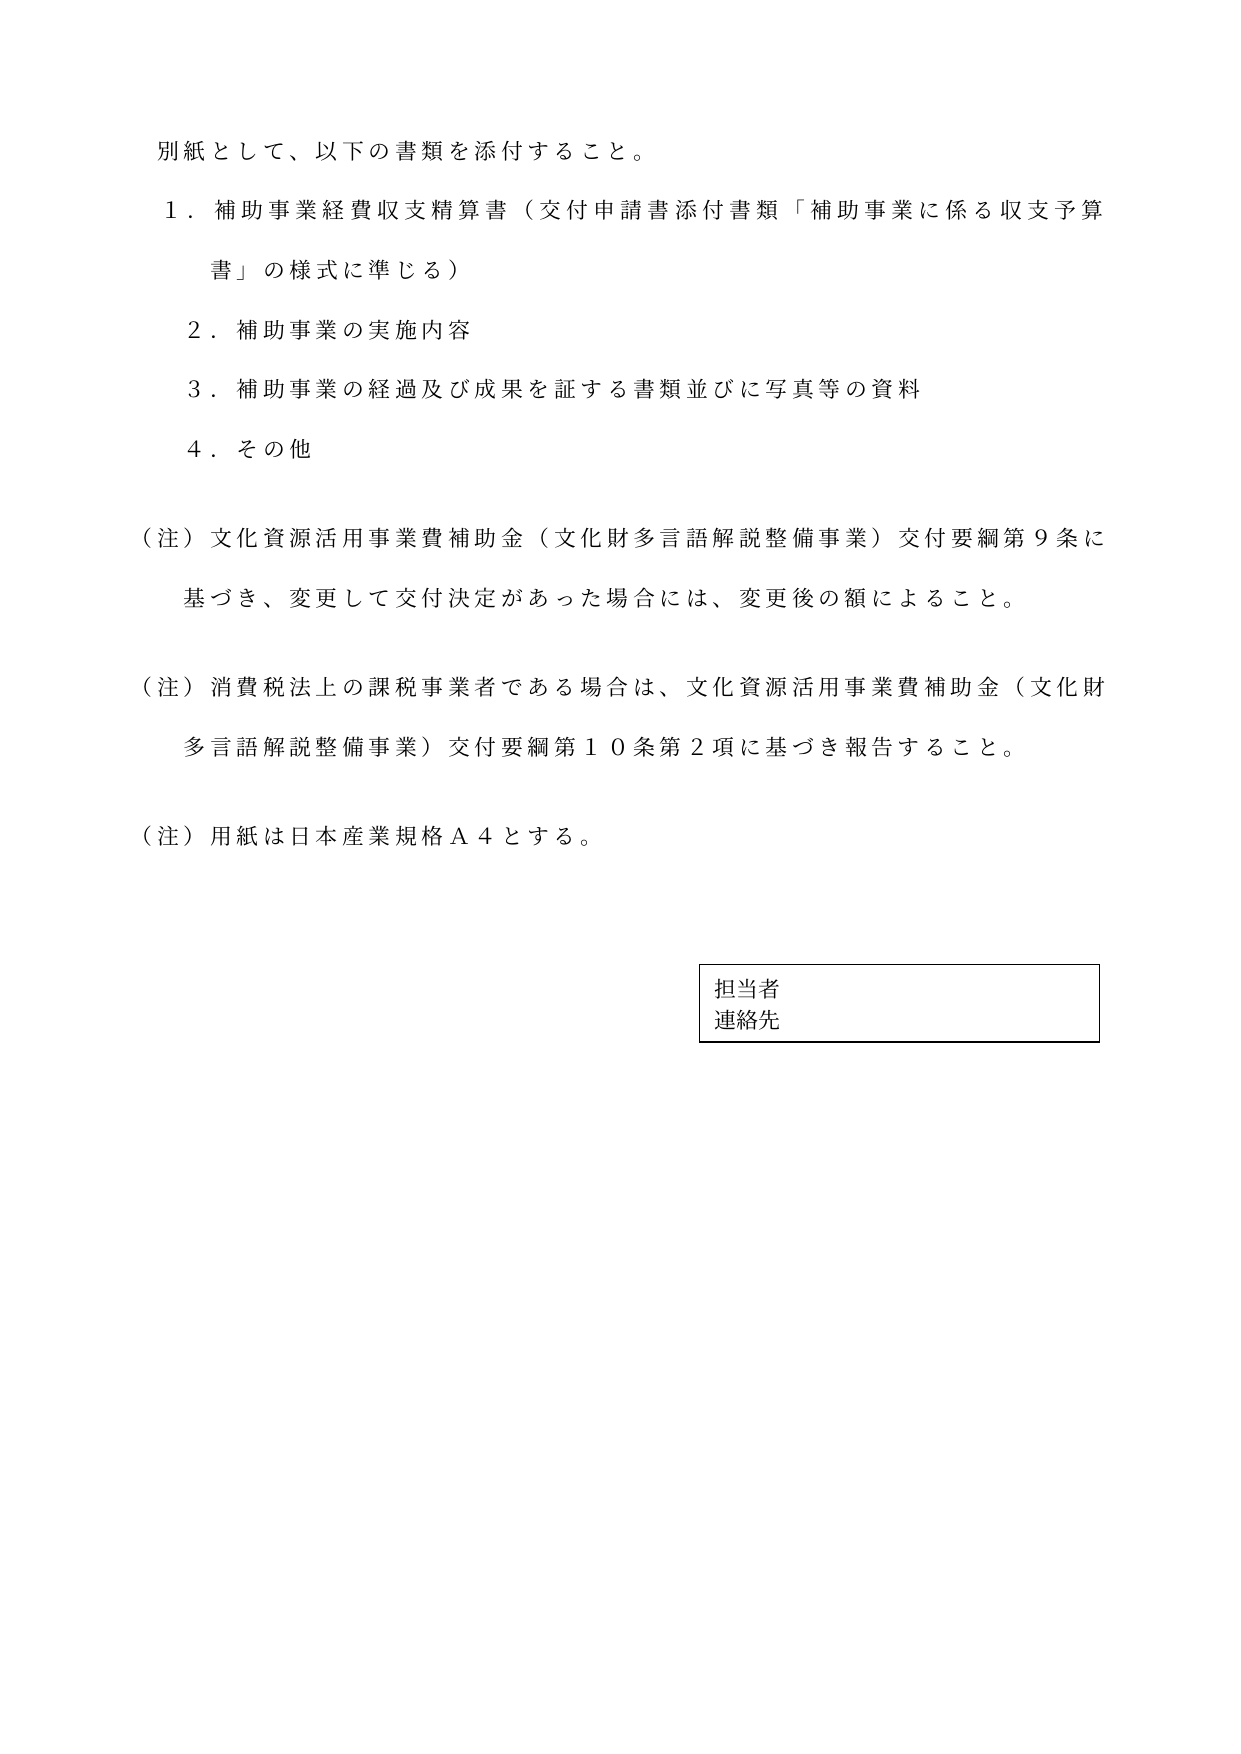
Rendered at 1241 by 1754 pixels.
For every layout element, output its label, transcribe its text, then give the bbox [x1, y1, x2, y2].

text ４．その他 [131, 418, 1109, 478]
text ２．補助事業の実施内容 [131, 299, 1109, 358]
text （注）用紙は日本産業規格Ａ４とする。 [131, 805, 1109, 865]
text １．補助事業経費収支精算書（交付申請書添付書類「補助事業に係る収支予算書」の様式に準じる） [131, 180, 1109, 299]
text ３．補助事業の経過及び成果を証する書類並びに写真等の資料 [131, 358, 1109, 418]
text （注）文化資源活用事業費補助金（文化財多言語解説整備事業）交付要綱第９条に基づき、変更して交付決定があった場合には、変更後の額によること。 [131, 507, 1109, 627]
text （注）消費税法上の課税事業者である場合は、文化資源活用事業費補助金（文化財多言語解説整備事業）交付要綱第１０条第２項に基づき報告すること。 [131, 656, 1109, 776]
text 別紙として、以下の書類を添付すること。 [131, 120, 1109, 180]
